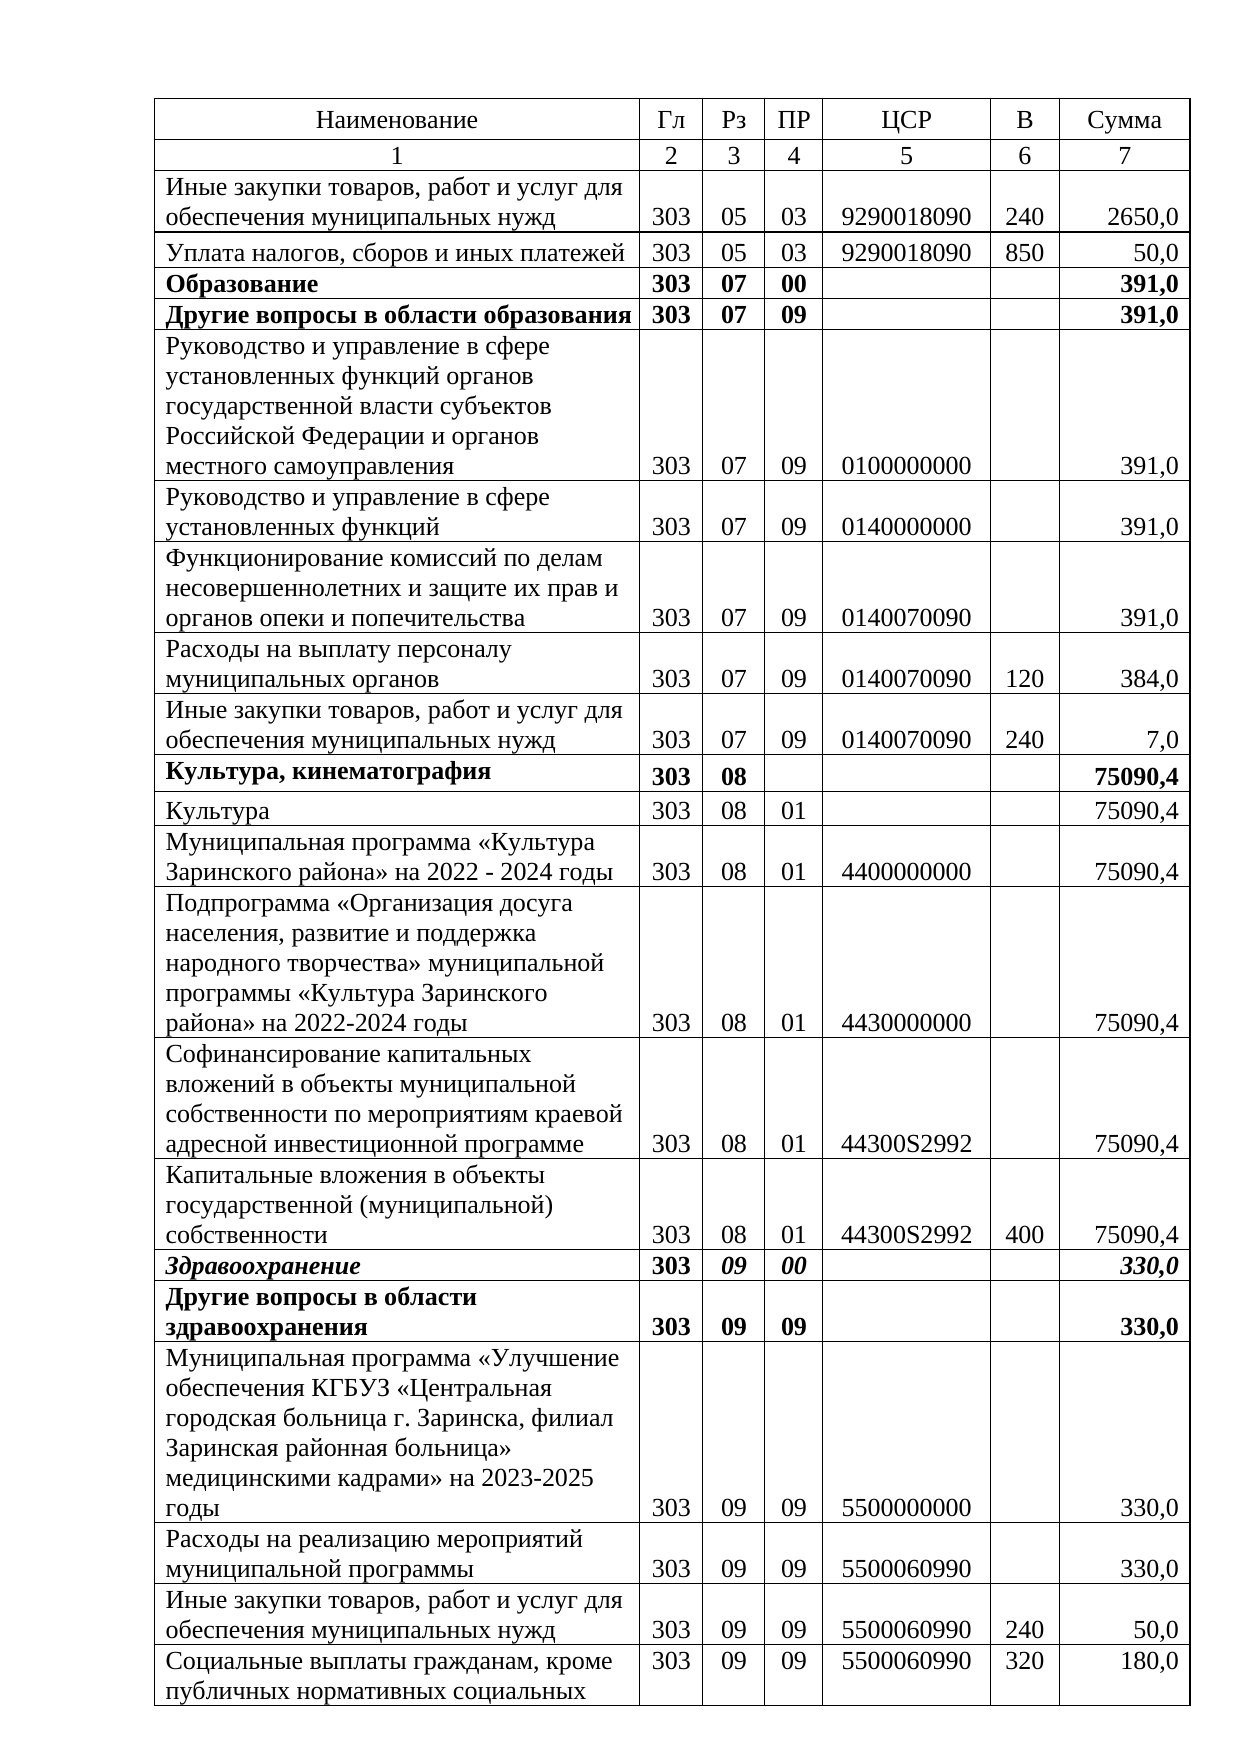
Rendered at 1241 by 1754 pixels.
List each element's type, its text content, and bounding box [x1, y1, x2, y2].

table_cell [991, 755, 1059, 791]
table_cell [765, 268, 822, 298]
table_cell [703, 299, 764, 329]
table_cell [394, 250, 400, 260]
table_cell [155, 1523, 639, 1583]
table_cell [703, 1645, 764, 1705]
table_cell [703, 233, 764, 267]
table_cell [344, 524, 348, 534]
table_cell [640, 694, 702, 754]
table_cell 1 [155, 140, 639, 170]
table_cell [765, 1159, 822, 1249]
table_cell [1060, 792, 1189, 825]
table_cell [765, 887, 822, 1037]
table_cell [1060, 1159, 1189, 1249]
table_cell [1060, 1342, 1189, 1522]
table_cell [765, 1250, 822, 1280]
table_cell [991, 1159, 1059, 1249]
table_cell 5 [823, 140, 990, 170]
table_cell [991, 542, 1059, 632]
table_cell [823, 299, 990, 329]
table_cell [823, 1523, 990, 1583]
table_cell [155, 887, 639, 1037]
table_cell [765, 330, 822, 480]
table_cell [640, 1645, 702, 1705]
table_cell 6 [991, 140, 1059, 170]
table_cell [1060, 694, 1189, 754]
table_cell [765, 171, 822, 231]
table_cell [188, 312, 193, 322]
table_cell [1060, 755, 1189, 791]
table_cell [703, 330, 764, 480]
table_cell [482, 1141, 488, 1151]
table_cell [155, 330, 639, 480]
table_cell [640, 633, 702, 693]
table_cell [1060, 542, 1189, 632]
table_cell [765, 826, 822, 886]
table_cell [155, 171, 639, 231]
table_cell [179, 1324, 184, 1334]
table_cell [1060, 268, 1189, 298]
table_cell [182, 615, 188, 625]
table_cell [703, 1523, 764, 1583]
table_header ЦСР [823, 99, 990, 139]
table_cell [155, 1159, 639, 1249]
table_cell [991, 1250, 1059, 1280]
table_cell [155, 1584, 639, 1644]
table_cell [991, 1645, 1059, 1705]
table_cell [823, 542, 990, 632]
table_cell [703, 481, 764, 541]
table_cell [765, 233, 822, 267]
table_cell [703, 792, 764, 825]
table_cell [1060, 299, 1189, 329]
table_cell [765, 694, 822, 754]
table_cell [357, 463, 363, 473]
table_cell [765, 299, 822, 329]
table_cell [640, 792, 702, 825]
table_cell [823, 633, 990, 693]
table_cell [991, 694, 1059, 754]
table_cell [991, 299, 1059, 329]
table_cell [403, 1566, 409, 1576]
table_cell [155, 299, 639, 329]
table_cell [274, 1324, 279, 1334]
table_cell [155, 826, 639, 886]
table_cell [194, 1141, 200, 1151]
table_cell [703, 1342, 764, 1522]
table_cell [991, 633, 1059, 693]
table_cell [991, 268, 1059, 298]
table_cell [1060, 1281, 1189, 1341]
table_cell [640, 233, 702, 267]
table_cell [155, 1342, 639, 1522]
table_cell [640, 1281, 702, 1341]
table_cell 7 [1060, 140, 1189, 170]
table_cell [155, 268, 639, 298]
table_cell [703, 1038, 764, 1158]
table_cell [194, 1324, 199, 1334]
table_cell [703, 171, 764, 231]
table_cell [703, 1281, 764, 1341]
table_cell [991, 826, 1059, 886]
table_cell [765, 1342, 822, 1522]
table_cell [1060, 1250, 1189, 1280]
table_header Рз [703, 99, 764, 139]
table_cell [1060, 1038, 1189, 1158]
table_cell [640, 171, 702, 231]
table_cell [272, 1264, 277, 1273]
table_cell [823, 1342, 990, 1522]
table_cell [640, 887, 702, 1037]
table_cell 3 [703, 140, 764, 170]
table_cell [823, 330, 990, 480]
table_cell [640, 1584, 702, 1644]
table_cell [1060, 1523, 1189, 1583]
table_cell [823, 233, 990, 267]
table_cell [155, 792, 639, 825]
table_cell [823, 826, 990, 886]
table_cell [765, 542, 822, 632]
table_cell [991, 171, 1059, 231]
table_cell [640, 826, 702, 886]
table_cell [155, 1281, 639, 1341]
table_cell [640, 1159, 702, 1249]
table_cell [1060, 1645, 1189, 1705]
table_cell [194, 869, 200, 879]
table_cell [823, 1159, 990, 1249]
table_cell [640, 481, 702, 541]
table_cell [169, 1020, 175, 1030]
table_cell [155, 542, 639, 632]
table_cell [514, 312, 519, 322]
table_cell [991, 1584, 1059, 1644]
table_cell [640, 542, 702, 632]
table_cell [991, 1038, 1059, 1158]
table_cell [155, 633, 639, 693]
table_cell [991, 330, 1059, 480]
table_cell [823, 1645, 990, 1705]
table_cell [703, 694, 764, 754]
table_cell 4 [765, 140, 822, 170]
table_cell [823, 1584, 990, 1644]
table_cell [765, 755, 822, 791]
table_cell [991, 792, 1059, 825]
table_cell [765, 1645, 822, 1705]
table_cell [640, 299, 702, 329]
table_header Наименование [155, 99, 639, 139]
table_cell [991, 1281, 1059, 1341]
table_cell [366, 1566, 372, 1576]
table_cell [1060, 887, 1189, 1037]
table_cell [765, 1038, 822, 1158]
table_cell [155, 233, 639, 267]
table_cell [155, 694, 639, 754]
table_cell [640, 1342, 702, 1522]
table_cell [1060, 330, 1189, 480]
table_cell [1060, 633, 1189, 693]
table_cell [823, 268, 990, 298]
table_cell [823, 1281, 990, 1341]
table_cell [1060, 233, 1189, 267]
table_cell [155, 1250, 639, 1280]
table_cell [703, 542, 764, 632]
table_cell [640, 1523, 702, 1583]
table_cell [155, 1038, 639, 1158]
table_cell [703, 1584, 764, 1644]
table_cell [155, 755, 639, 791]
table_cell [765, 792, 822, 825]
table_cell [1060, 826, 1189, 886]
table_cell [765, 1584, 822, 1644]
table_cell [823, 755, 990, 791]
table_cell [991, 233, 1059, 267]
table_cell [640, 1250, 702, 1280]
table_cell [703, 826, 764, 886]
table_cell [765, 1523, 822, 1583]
table_header Сумма [1060, 99, 1189, 139]
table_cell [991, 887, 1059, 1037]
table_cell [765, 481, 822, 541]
table_header Гл [640, 99, 702, 139]
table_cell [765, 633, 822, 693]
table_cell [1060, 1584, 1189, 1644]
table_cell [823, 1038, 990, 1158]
table_header ПР [765, 99, 822, 139]
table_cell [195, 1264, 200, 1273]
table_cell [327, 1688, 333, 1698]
table_header В [991, 99, 1059, 139]
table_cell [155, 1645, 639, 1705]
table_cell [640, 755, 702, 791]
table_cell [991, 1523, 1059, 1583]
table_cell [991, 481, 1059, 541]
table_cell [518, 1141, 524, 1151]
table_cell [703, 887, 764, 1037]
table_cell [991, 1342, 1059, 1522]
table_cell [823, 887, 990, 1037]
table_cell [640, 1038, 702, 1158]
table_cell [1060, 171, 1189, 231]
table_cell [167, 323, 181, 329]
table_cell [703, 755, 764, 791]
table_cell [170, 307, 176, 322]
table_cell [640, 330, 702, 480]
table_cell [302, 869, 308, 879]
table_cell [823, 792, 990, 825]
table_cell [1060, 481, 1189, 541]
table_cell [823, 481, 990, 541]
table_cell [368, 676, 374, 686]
table_cell 2 [640, 140, 702, 170]
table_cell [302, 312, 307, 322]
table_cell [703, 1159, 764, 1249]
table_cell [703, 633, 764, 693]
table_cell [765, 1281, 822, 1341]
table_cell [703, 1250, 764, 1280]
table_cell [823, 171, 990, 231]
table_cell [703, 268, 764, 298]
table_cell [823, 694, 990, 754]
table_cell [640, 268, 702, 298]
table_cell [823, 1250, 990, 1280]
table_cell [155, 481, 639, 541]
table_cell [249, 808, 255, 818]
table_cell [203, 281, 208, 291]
